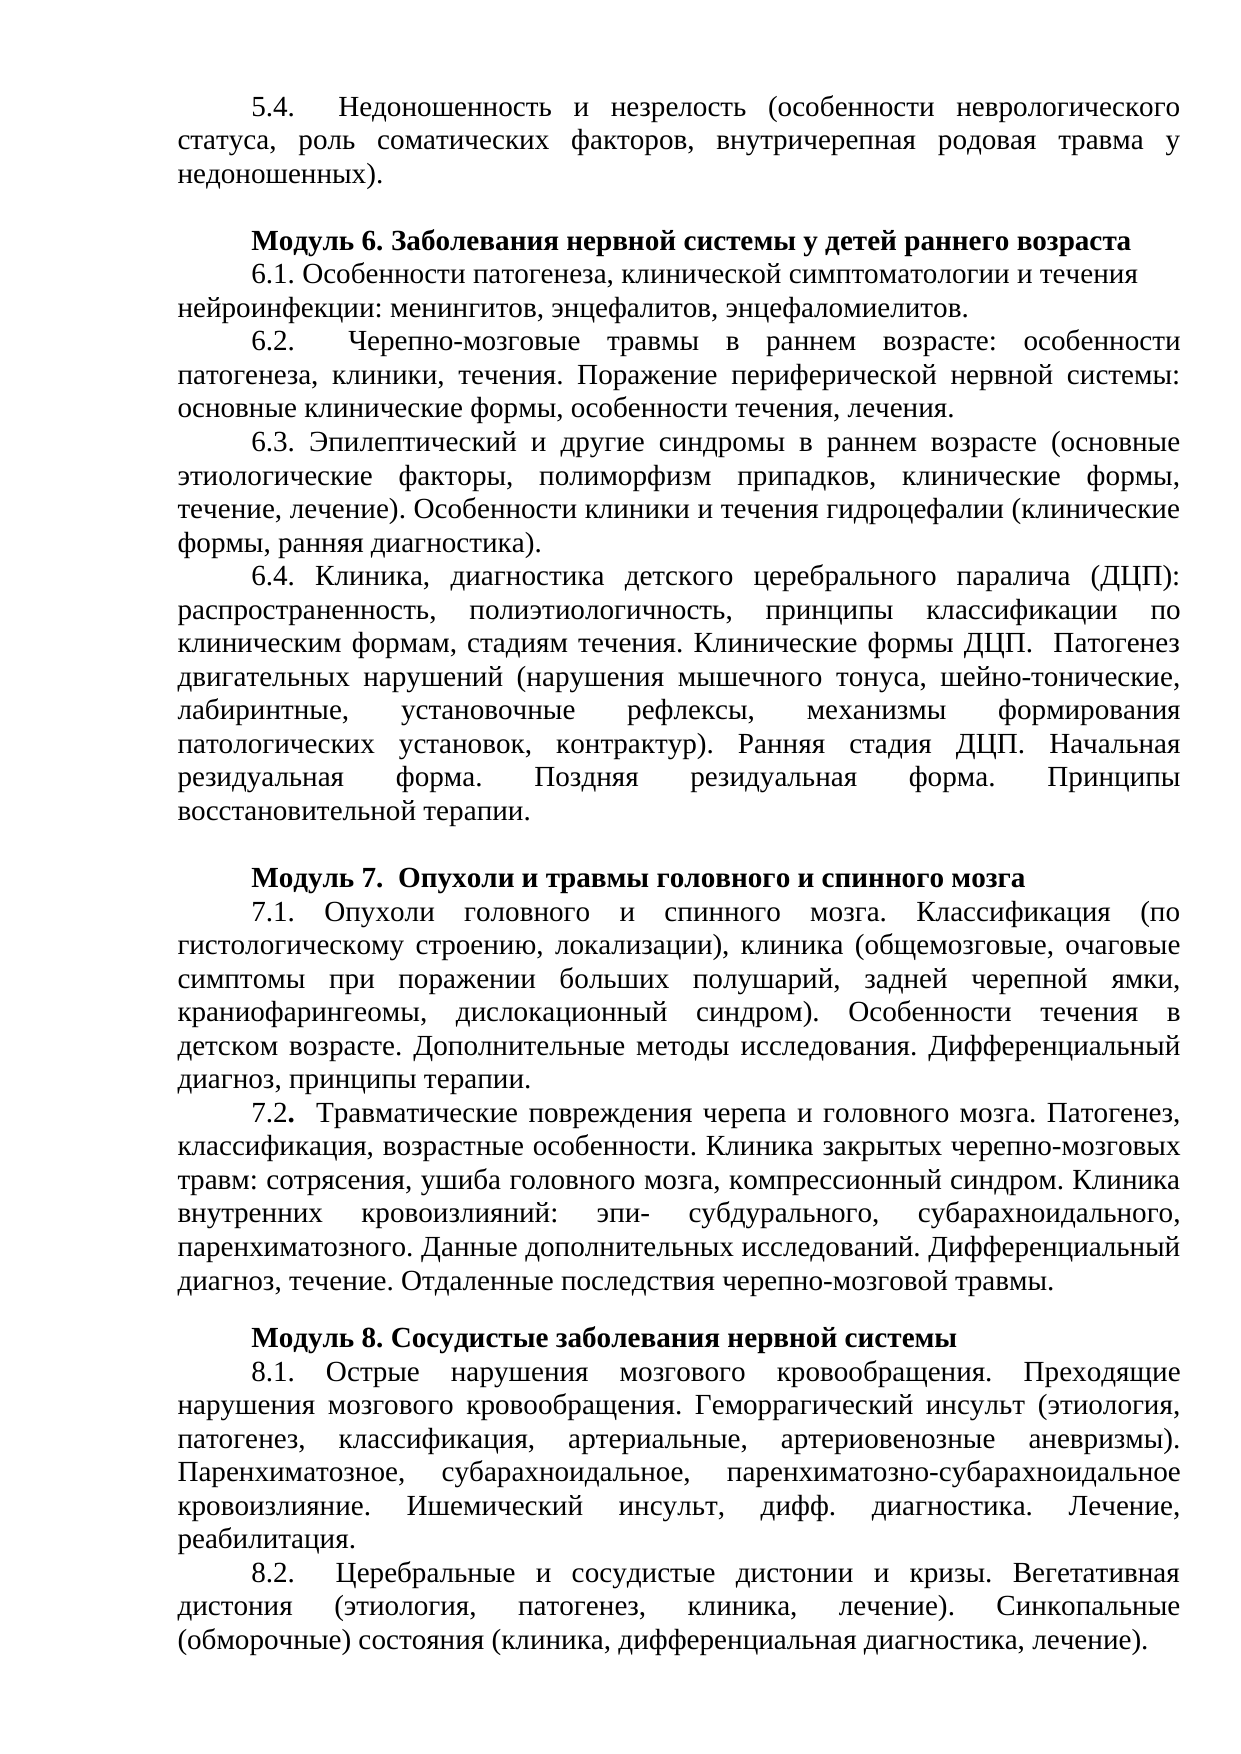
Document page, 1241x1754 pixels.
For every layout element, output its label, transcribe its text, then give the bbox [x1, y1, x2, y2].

text 7.1. Опухоли головного и спинного мозга. Классификация (по гистологическому строению, локализации), клиника (общемозговые, очаговые симптомы при поражении больших полушарий, задней черепной ямки, краниофарингеомы, дислокационный синдром). Особенности течения в детском возрасте. Дополнительные методы исследования. Дифференциальный диагноз, принципы терапии. [177, 894, 1181, 1095]
text 8.2. Церебральные и сосудистые дистонии и кризы. Вегетативная дистония (этиология, патогенез, клиника, лечение). Синкопальные (обморочные) состояния (клиника, дифференциальная диагностика, лечение). [177, 1555, 1181, 1656]
text 6.2. Черепно-мозговые травмы в раннем возрасте: особенности патогенеза, клиники, течения. Поражение периферической нервной системы: основные клинические формы, особенности течения, лечения. [177, 323, 1181, 424]
text 6.1. Особенности патогенеза, клинической симптоматологии и течения нейроинфекции: менингитов, энцефалитов, энцефаломиелитов. [177, 256, 1181, 323]
text 7.2. Травматические повреждения черепа и головного мозга. Патогенез, классификация, возрастные особенности. Клиника закрытых черепно-мозговых травм: сотрясения, ушиба головного мозга, компрессионный синдром. Клиника внутренних кровоизлияний: эпи- субдурального, субарахноидального, паренхиматозного. Данные дополнительных исследований. Дифференциальный диагноз, течение. Отдаленные последствия черепно-мозговой травмы. [177, 1095, 1181, 1296]
text Модуль 6. Заболевания нервной системы у детей раннего возраста [177, 223, 1181, 256]
text 8.1. Острые нарушения мозгового кровообращения. Преходящие нарушения мозгового кровообращения. Геморрагический инсульт (этиология, патогенез, классификация, артериальные, артериовенозные аневризмы). Паренхиматозное, субарахноидальное, паренхиматозно-субарахноидальное кровоизлияние. Ишемический инсульт, дифф. диагностика. Лечение, реабилитация. [177, 1354, 1181, 1555]
text 6.3. Эпилептический и другие синдромы в раннем возрасте (основные этиологические факторы, полиморфизм припадков, клинические формы, течение, лечение). Особенности клиники и течения гидроцефалии (клинические формы, ранняя диагностика). [177, 424, 1181, 558]
text Модуль 7. Опухоли и травмы головного и спинного мозга [177, 860, 1181, 894]
text 6.4. Клиника, диагностика детского церебрального паралича (ДЦП): распространенность, полиэтиологичность, принципы классификации по клиническим формам, стадиям течения. Клинические формы ДЦП. Патогенез двигательных нарушений (нарушения мышечного тонуса, шейно-тонические, лабиринтные, установочные рефлексы, механизмы формирования патологических установок, контрактур). Ранняя стадия ДЦП. Начальная резидуальная форма. Поздняя резидуальная форма. Принципы восстановительной терапии. [177, 558, 1181, 827]
text 5.4. Недоношенность и незрелость (особенности неврологического статуса, роль соматических факторов, внутричерепная родовая травма у недоношенных). [177, 89, 1181, 189]
text Модуль 8. Сосудистые заболевания нервной системы [177, 1320, 1181, 1354]
